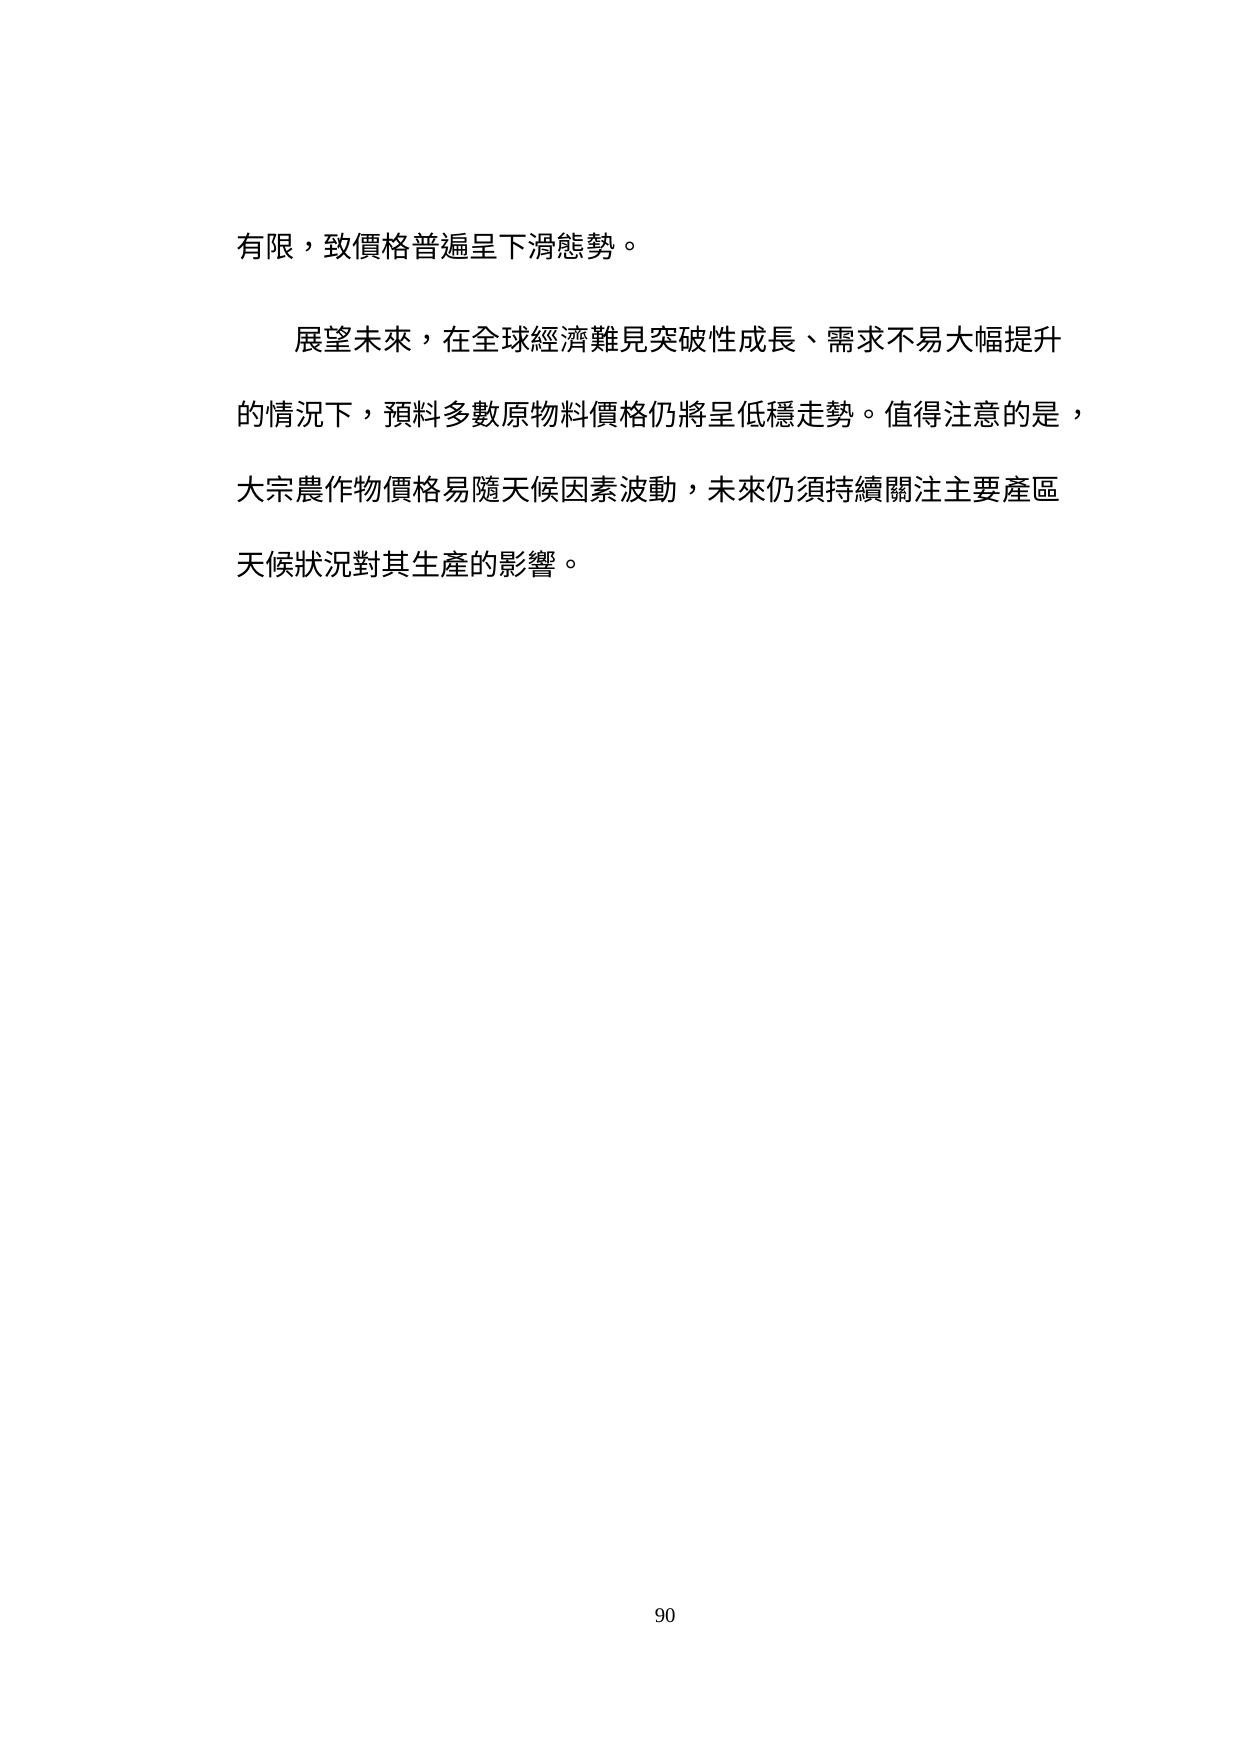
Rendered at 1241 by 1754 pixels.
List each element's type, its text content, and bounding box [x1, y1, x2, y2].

text 展望未來，在全球經濟難見突破性成長、需求不易大幅提升的情況下，預料多數原物料價格仍將呈低穩走勢。值得注意的是，大宗農作物價格易隨天候因素波動，未來仍須持續關注主要產區天候狀況對其生產的影響。 [236, 301, 1063, 601]
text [236, 207, 1063, 282]
